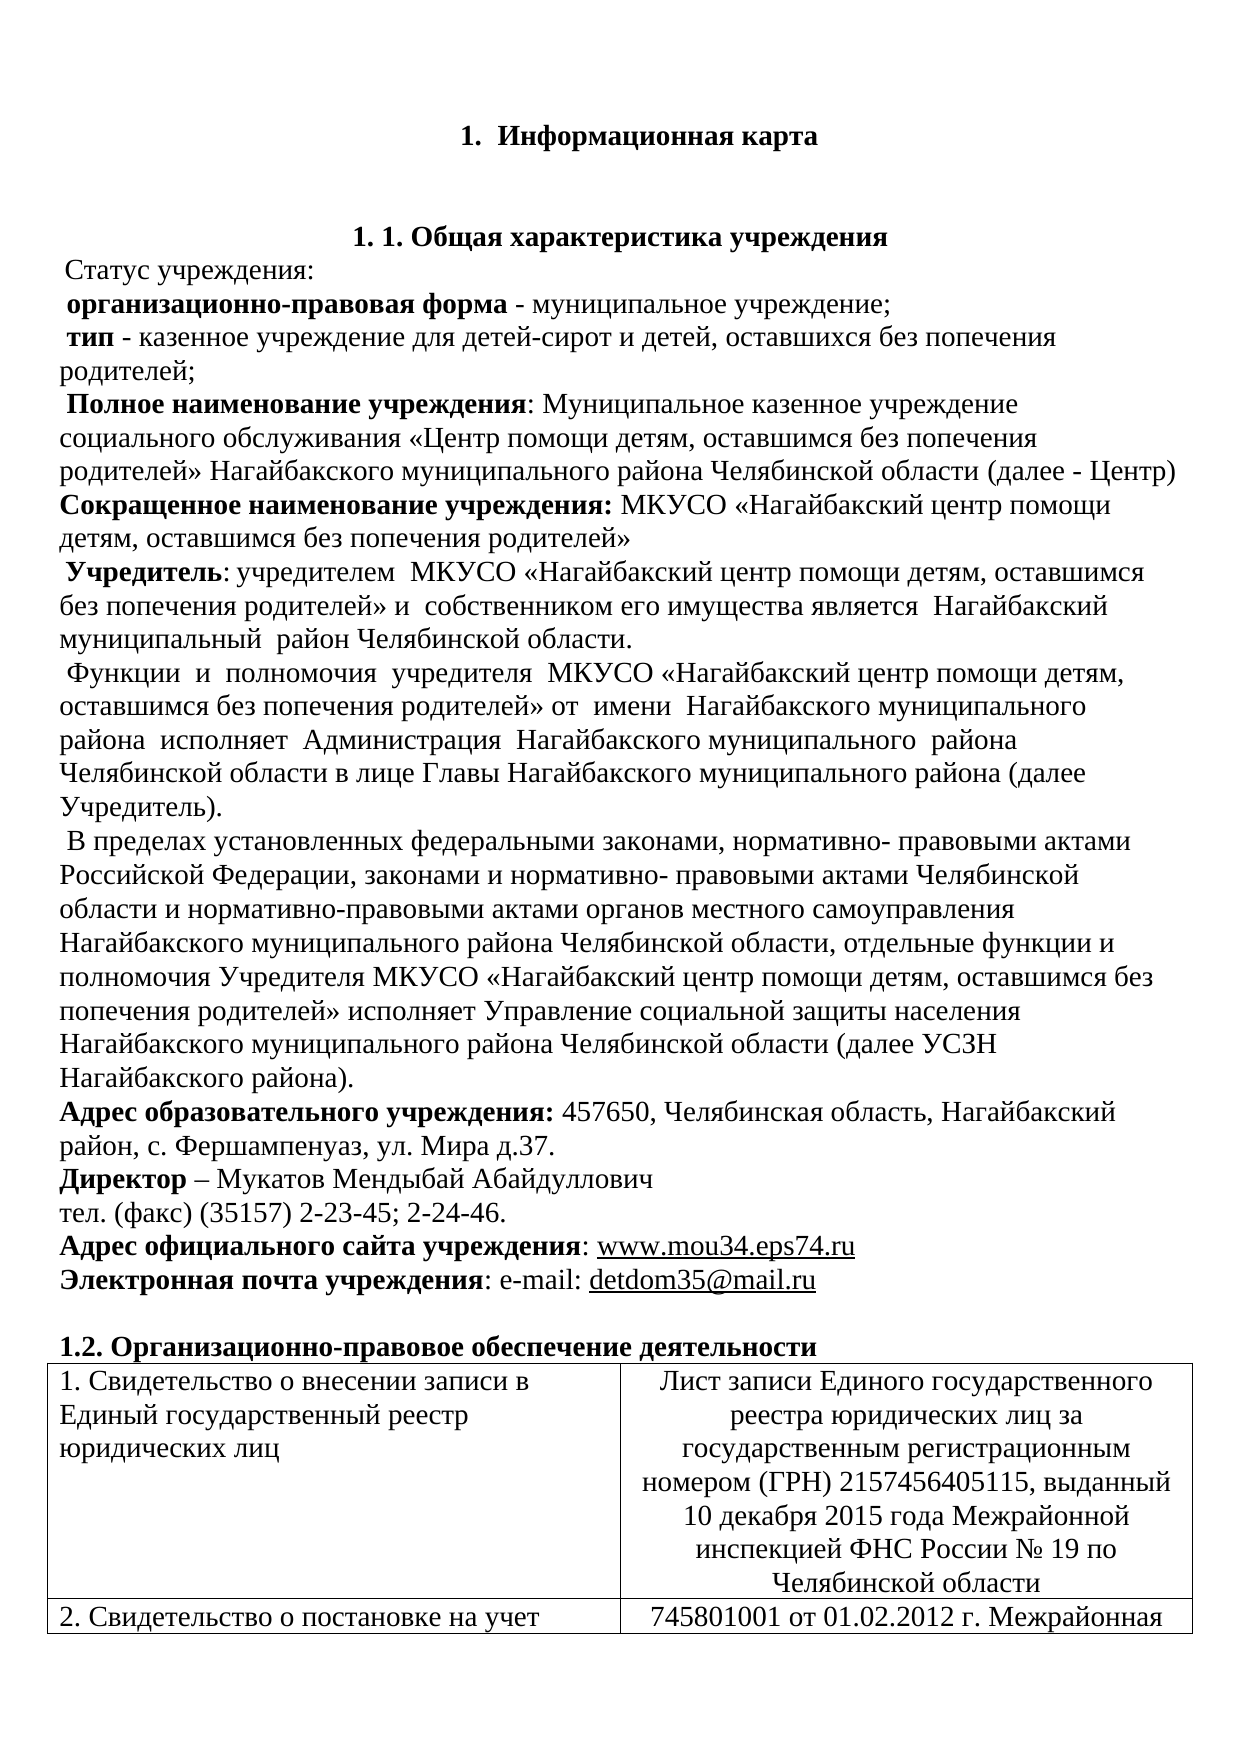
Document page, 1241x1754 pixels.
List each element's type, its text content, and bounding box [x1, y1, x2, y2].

text Директор – Мукатов Мендыбай Абайдуллович [59, 1161, 1181, 1195]
text Статус учреждения: [59, 252, 1181, 286]
text Адрес образовательного учреждения: 457650, Челябинская область, Нагайбакский район, с. Фершампенуаз, ул. Мира д.37. [59, 1094, 1181, 1161]
text В пределах установленных федеральными законами, нормативно- правовыми актами Российской Федерации, законами и нормативно- правовыми актами Челябинской области и нормативно-правовыми актами органов местного самоуправления Нагайбакского муниципального района Челябинской области, отдельные функции и полномочия Учредителя МКУСО «Нагайбакский центр помощи детям, оставшимся без попечения родителей» исполняет Управление социальной защиты населения Нагайбакского муниципального района Челябинской области (далее УСЗН Нагайбакского района). [59, 822, 1181, 1094]
text тел. (факс) (35157) 2-23-45; 2-24-46. [59, 1195, 1181, 1228]
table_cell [621, 1599, 1192, 1633]
text 1.2. Организационно-правовое обеспечение деятельности [59, 1329, 1181, 1362]
text Сокращенное наименование учреждения: МКУСО «Нагайбакский центр помощи детям, оставшимся без попечения родителей» [59, 487, 1181, 554]
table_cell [48, 1599, 620, 1633]
text Полное наименование учреждения: Муниципальное казенное учреждение социального обслуживания «Центр помощи детям, оставшимся без попечения родителей» Нагайбакского муниципального района Челябинской области (далее - Центр) [59, 386, 1181, 487]
list Информационная карта [97, 118, 1181, 152]
text тип - казенное учреждение для детей-сирот и детей, оставшихся без попечения родителей; [59, 319, 1181, 386]
table_header Лист записи Единого государственного реестра юридических лиц за государственным регистрационным номером (ГРН) 2157456405115, выданный 10 декабря 2015 года Межрайонной инспекцией ФНС России № 19 по Челябинской области [621, 1364, 1192, 1598]
text Функции и полномочия учредителя МКУСО «Нагайбакский центр помощи детям, оставшимся без попечения родителей» от имени Нагайбакского муниципального района исполняет Администрация Нагайбакского муниципального района Челябинской области в лице Главы Нагайбакского муниципального района (далее Учредитель). [59, 655, 1181, 822]
text организационно-правовая форма - муниципальное учреждение; [59, 286, 1181, 319]
text 1. 1. Общая характеристика учреждения [59, 219, 1181, 252]
text Адрес официального сайта учреждения: www.mou34.eps74.ru [59, 1228, 1181, 1262]
table_header 1. Свидетельство о внесении записи в Единый государственный реестр юридических лиц [48, 1364, 620, 1598]
text Учредитель: учредителем МКУСО «Нагайбакский центр помощи детям, оставшимся без попечения родителей» и собственником его имущества является Нагайбакский муниципальный район Челябинской области. [59, 554, 1181, 655]
text Электронная почта учреждения: e-mail: detdom35@mail.ru [59, 1262, 1181, 1295]
